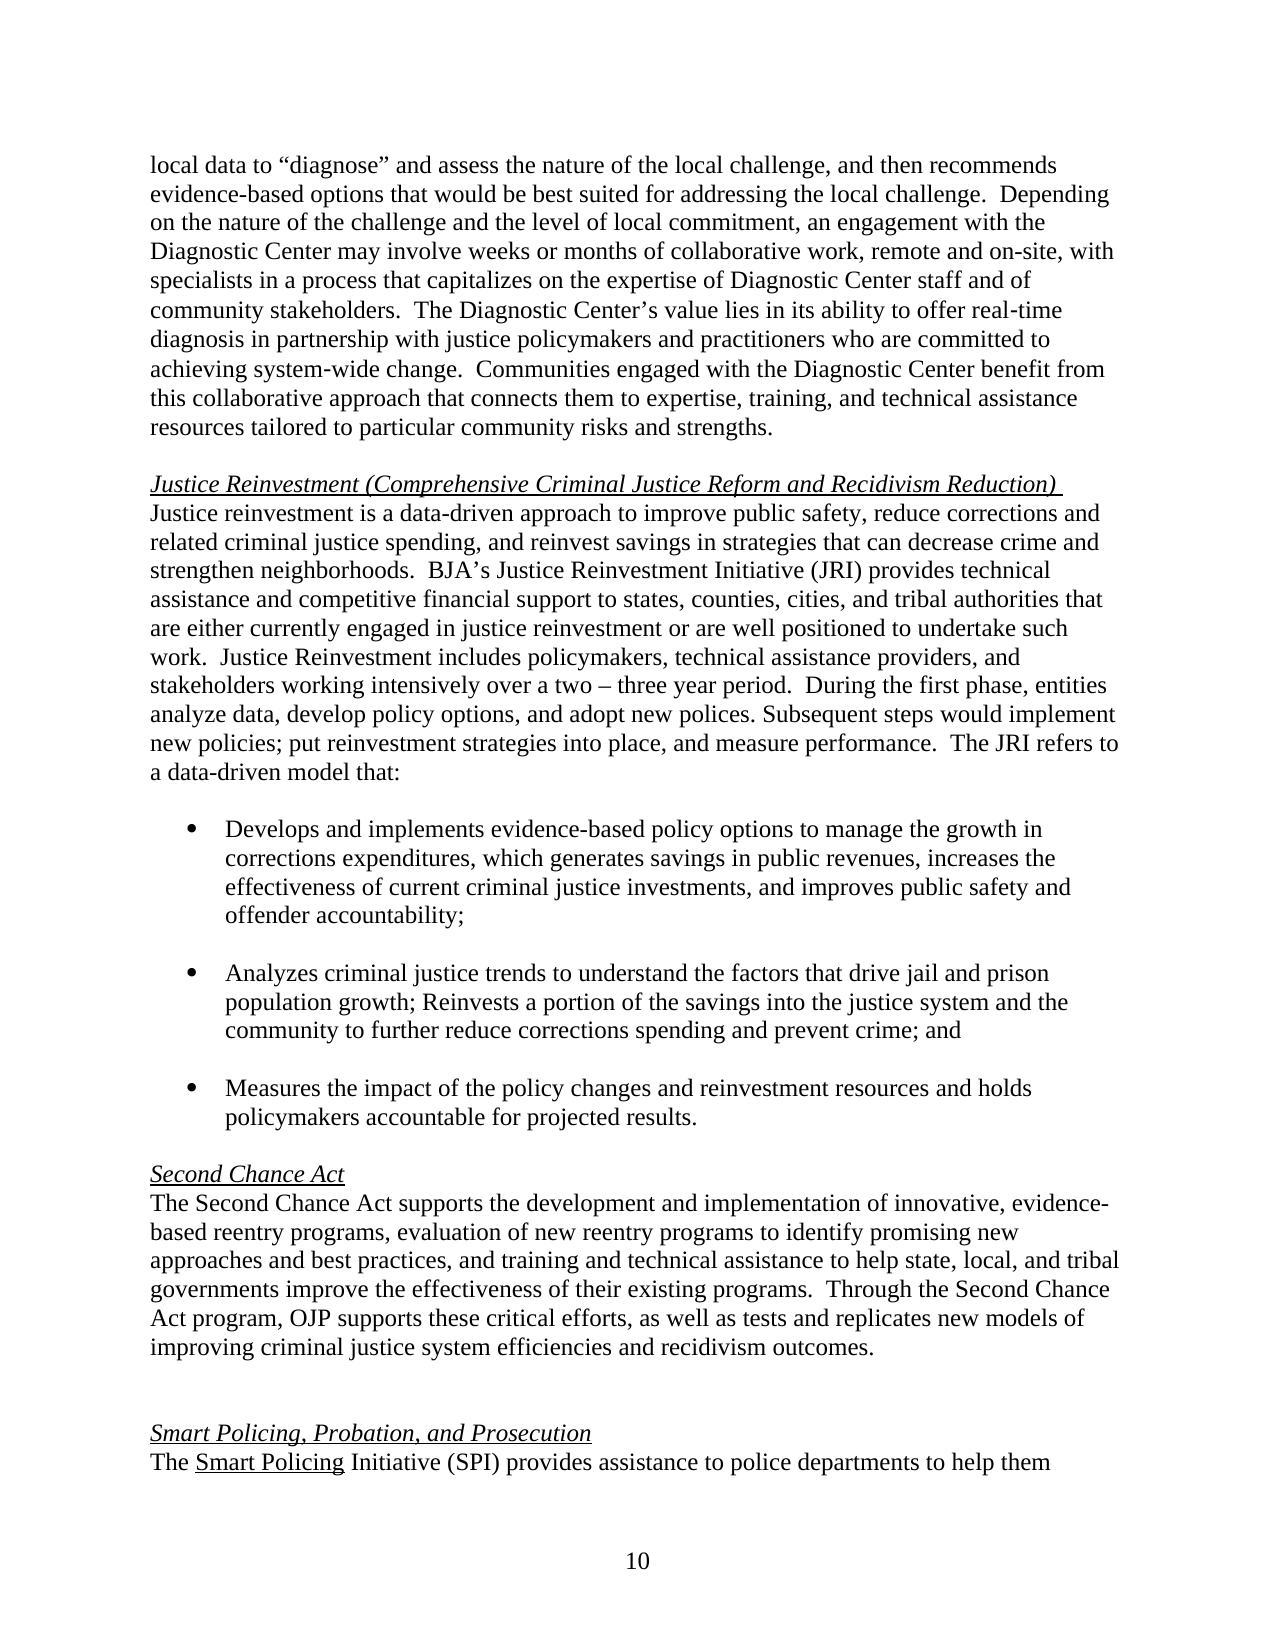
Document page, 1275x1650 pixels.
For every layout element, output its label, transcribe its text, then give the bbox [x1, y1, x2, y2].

list Analyzes criminal justice trends to understand the factors that drive jail and prison population growth; Reinvests a portion of the savings into the justice system and the community to further reduce corrections spending and prevent crime; and [187, 958, 1125, 1044]
list Measures the impact of the policy changes and reinvestment resources and holds policymakers accountable for projected results. [187, 1073, 1125, 1130]
text Smart Policing, Probation, and Prosecution [150, 1418, 1125, 1447]
text The Second Chance Act supports the development and implementation of innovative, evidence-based reentry programs, evaluation of new reentry programs to identify promising new approaches and best practices, and training and technical assistance to help state, local, and tribal governments improve the effectiveness of their existing programs. Through the Second Chance Act program, OJP supports these critical efforts, as well as tests and replicates new models of improving criminal justice system efficiencies and recidivism outcomes. [150, 1188, 1125, 1360]
text Justice reinvestment is a data-driven approach to improve public safety, reduce corrections and related criminal justice spending, and reinvest savings in strategies that can decrease crime and strengthen neighborhoods. BJA’s Justice Reinvestment Initiative (JRI) provides technical assistance and competitive financial support to states, counties, cities, and tribal authorities that are either currently engaged in justice reinvestment or are well positioned to undertake such work. Justice Reinvestment includes policymakers, technical assistance providers, and stakeholders working intensively over a two – three year period. During the first phase, entities analyze data, develop policy options, and adopt new polices. Subsequent steps would implement new policies; put reinvestment strategies into place, and measure performance. The JRI refers to a data-driven model that: [150, 498, 1125, 785]
list Develops and implements evidence-based policy options to manage the growth in corrections expenditures, which generates savings in public revenues, increases the effectiveness of current criminal justice investments, and improves public safety and offender accountability; [187, 814, 1125, 929]
text Justice Reinvestment (Comprehensive Criminal Justice Reform and Recidivism Reduction) [150, 469, 1125, 498]
text Second Chance Act [150, 1159, 1125, 1188]
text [150, 150, 1125, 440]
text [150, 1447, 1125, 1475]
